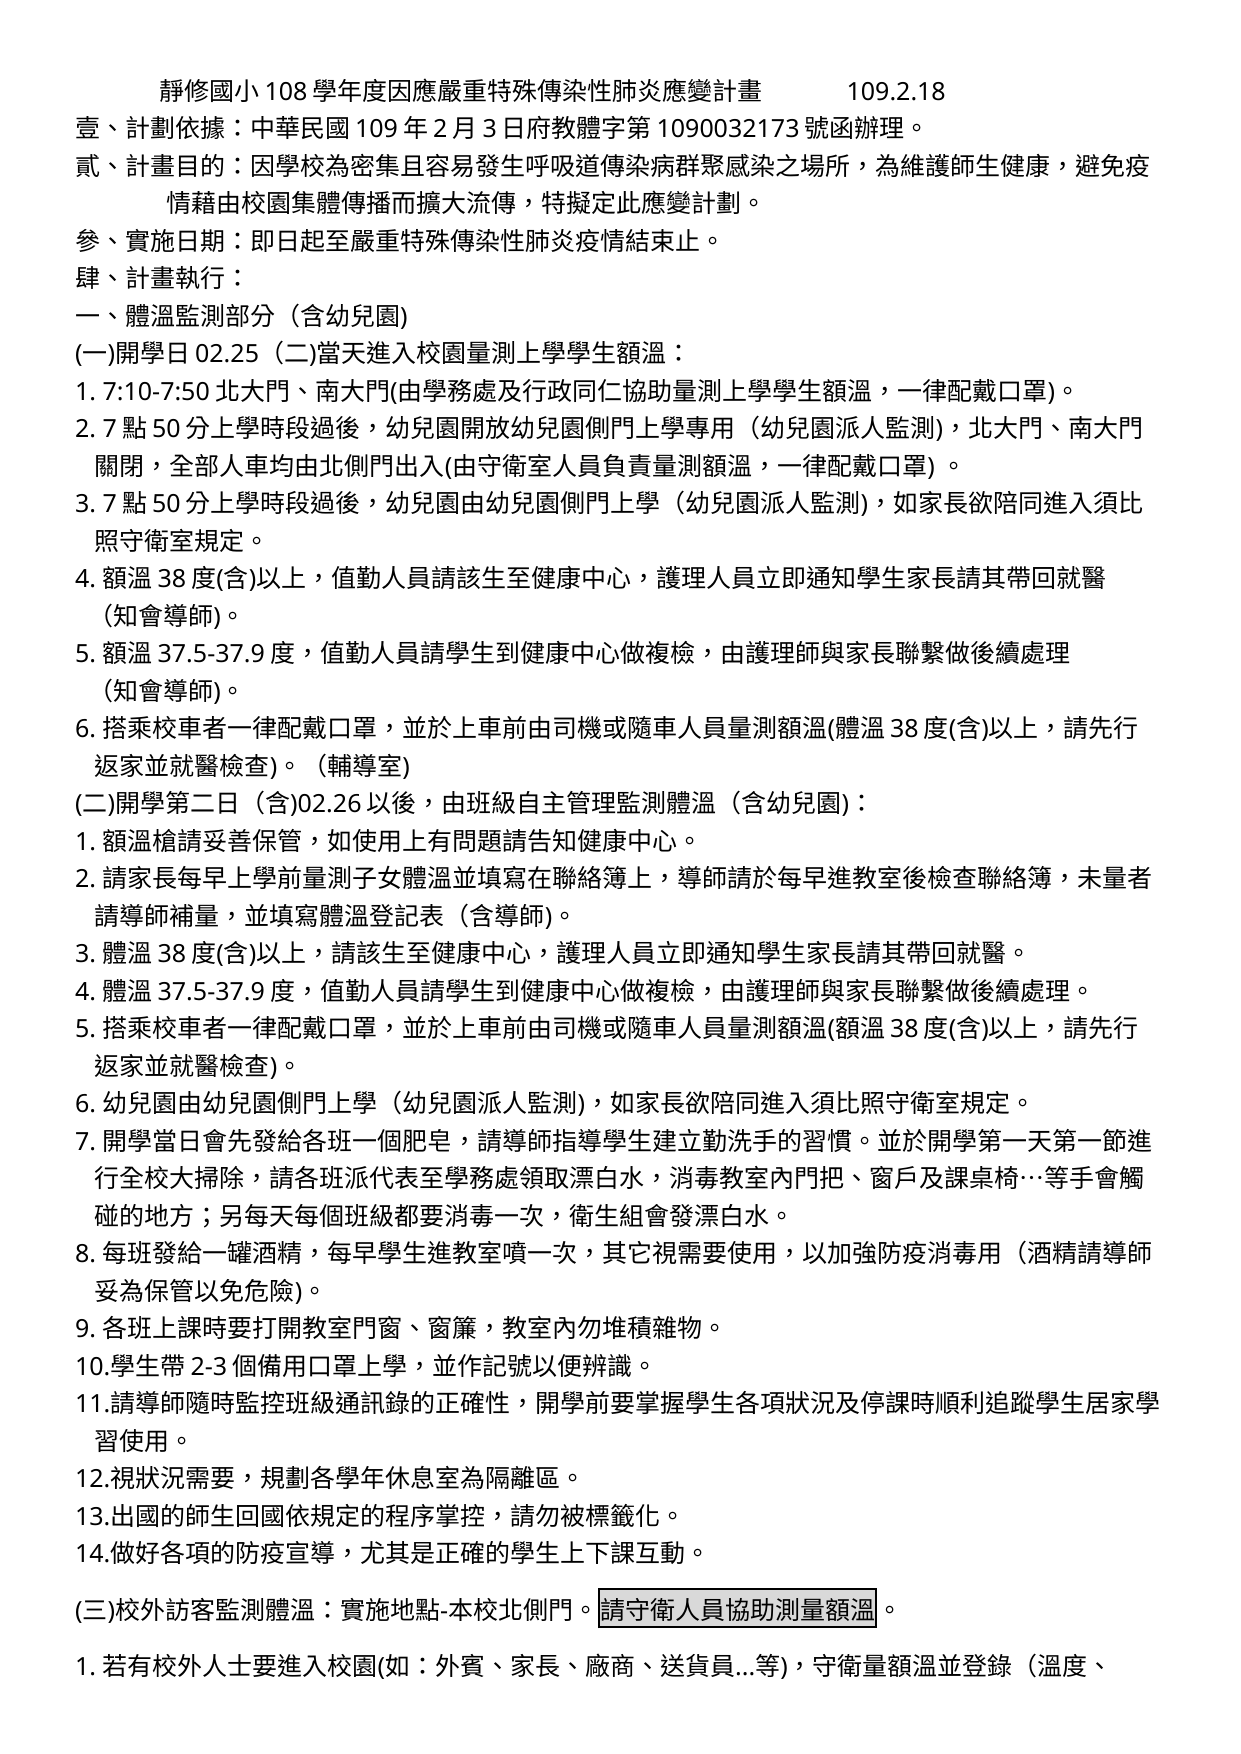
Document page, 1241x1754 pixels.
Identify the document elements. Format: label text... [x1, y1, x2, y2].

text 1. 額溫槍請妥善保管，如使用上有問題請告知健康中心。 [75, 821, 1165, 858]
text 習使用。 [75, 1421, 1165, 1458]
text 4. 額溫38度(含)以上，值勤人員請該生至健康中心，護理人員立即通知學生家長請其帶回就醫 [75, 558, 1165, 596]
text 2. 請家長每早上學前量測子女體溫並填寫在聯絡簿上，導師請於每早進教室後檢查聯絡簿，未量者 [75, 858, 1165, 896]
text （知會導師)。 [75, 596, 1165, 633]
text 2. 7點50分上學時段過後，幼兒園開放幼兒園側門上學專用（幼兒園派人監測)，北大門、南大門 [75, 408, 1165, 446]
text 12.視狀況需要，規劃各學年休息室為隔離區。 [75, 1458, 1165, 1496]
text 5. 額溫37.5-37.9度，值勤人員請學生到健康中心做複檢，由護理師與家長聯繫做後續處理 [75, 633, 1165, 671]
text 情藉由校園集體傳播而擴大流傳，特擬定此應變計劃。 [75, 183, 1165, 221]
text 5. 搭乘校車者一律配戴口罩，並於上車前由司機或隨車人員量測額溫(額溫38度(含)以上，請先行 [75, 1008, 1165, 1046]
text 一、體溫監測部分（含幼兒園) [75, 296, 1165, 333]
text 6. 搭乘校車者一律配戴口罩，並於上車前由司機或隨車人員量測額溫(體溫38度(含)以上，請先行 [75, 708, 1165, 746]
text 碰的地方；另每天每個班級都要消毒一次，衛生組會發漂白水。 [75, 1196, 1165, 1233]
text 7. 開學當日會先發給各班一個肥皂，請導師指導學生建立勤洗手的習慣。並於開學第一天第一節進 [75, 1121, 1165, 1158]
text (一)開學日02.25（二)當天進入校園量測上學學生額溫： [75, 333, 1165, 371]
text 行全校大掃除，請各班派代表至學務處領取漂白水，消毒教室內門把、窗戶及課桌椅…等手會觸 [75, 1158, 1165, 1196]
text 14.做好各項的防疫宣導，尤其是正確的學生上下課互動。 [75, 1533, 1165, 1571]
text 貳、計畫目的：因學校為密集且容易發生呼吸道傳染病群聚感染之場所，為維護師生健康，避免疫 [75, 146, 1165, 183]
text 1. 若有校外人士要進入校園(如：外賓、家長、廠商、送貨員...等)，守衛量額溫並登錄（溫度、 [75, 1646, 1165, 1683]
text 11.請導師隨時監控班級通訊錄的正確性，開學前要掌握學生各項狀況及停課時順利追蹤學生居家學 [75, 1383, 1165, 1421]
text 1. 7:10-7:50北大門、南大門(由學務處及行政同仁協助量測上學學生額溫，一律配戴口罩)。 [75, 371, 1165, 408]
text 靜修國小108學年度因應嚴重特殊傳染性肺炎應變計畫 109.2.18 [75, 71, 1165, 108]
text 13.出國的師生回國依規定的程序掌控，請勿被標籤化。 [75, 1496, 1165, 1533]
text 3. 7點50分上學時段過後，幼兒園由幼兒園側門上學（幼兒園派人監測)，如家長欲陪同進入須比 [75, 483, 1165, 521]
text 參、實施日期：即日起至嚴重特殊傳染性肺炎疫情結束止。 [75, 221, 1165, 258]
text 妥為保管以免危險)。 [75, 1271, 1165, 1308]
text 請導師補量，並填寫體溫登記表（含導師)。 [75, 896, 1165, 933]
text （知會導師)。 [75, 671, 1165, 708]
text 關閉，全部人車均由北側門出入(由守衛室人員負責量測額溫，一律配戴口罩) 。 [75, 446, 1165, 483]
text 返家並就醫檢查)。 [75, 1046, 1165, 1083]
text 照守衛室規定。 [75, 521, 1165, 558]
text 返家並就醫檢查)。（輔導室) [75, 746, 1165, 783]
text 9. 各班上課時要打開教室門窗、窗簾，教室內勿堆積雜物。 [75, 1308, 1165, 1346]
text 10.學生帶2-3個備用口罩上學，並作記號以便辨識。 [75, 1346, 1165, 1383]
text 4. 體溫37.5-37.9度，值勤人員請學生到健康中心做複檢，由護理師與家長聯繫做後續處理。 [75, 971, 1165, 1008]
text (二)開學第二日（含)02.26以後，由班級自主管理監測體溫（含幼兒園)： [75, 783, 1165, 821]
text 3. 體溫38度(含)以上，請該生至健康中心，護理人員立即通知學生家長請其帶回就醫。 [75, 933, 1165, 971]
text 肆、計畫執行： [75, 258, 1165, 296]
text (三)校外訪客監測體溫：實施地點-本校北側門。請守衛人員協助測量額溫。 [75, 1571, 1165, 1646]
text 6. 幼兒園由幼兒園側門上學（幼兒園派人監測)，如家長欲陪同進入須比照守衛室規定。 [75, 1083, 1165, 1121]
text 8. 每班發給一罐酒精，每早學生進教室噴一次，其它視需要使用，以加強防疫消毒用（酒精請導師 [75, 1233, 1165, 1271]
text 壹、計劃依據：中華民國109年2月3日府教體字第1090032173號函辦理。 [75, 108, 1165, 146]
